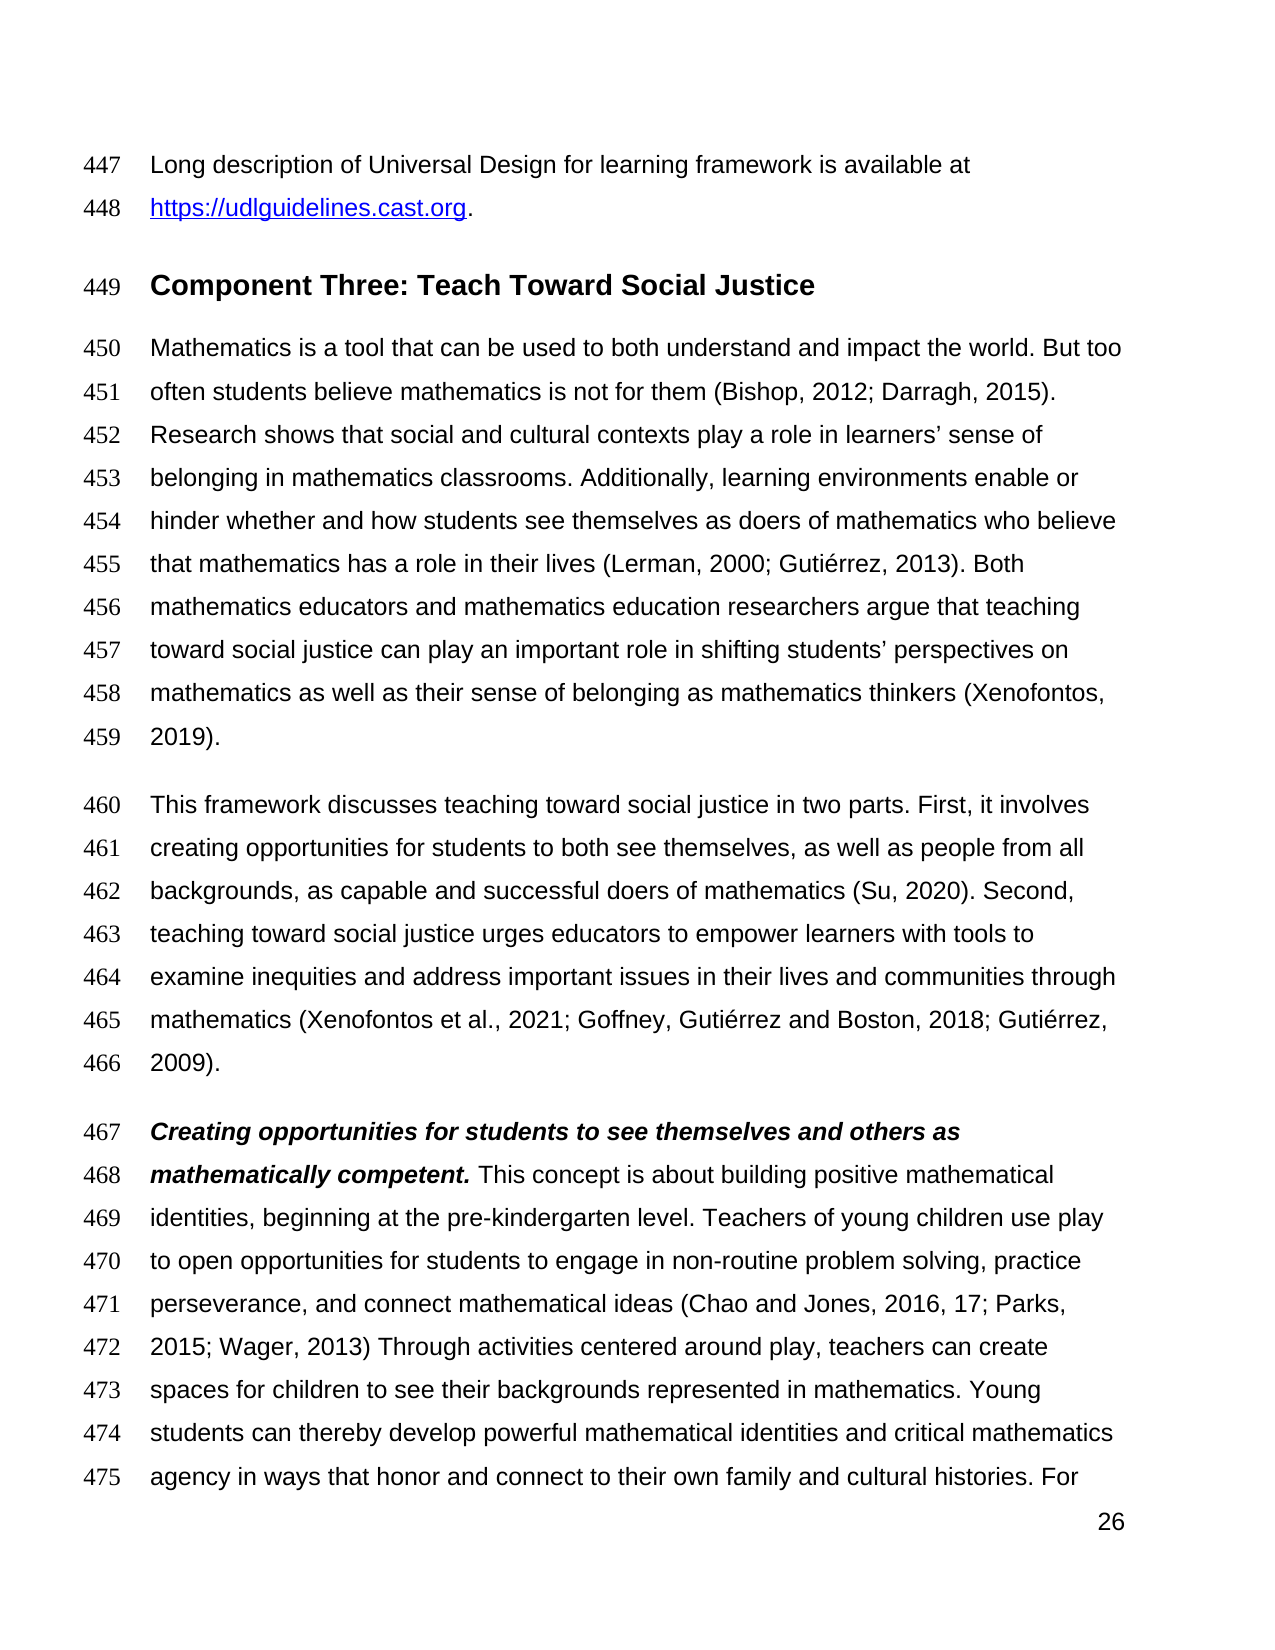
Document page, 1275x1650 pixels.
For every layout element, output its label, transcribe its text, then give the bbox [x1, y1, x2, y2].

text Mathematics is a tool that can be used to both understand and impact the world. But too often students believe mathematics is not for them (Bishop, 2012; Darragh, 2015). Research shows that social and cultural contexts play a role in learners’ sense of belonging in mathematics classrooms. Additionally, learning environments enable or hinder whether and how students see themselves as doers of mathematics who believe that mathematics has a role in their lives (Lerman, 2000; Gutiérrez, 2013). Both mathematics educators and mathematics education researchers argue that teaching toward social justice can play an important role in shifting students’ perspectives on mathematics as well as their sense of belonging as mathematics thinkers (Xenofontos, 2019). [150, 333, 1125, 750]
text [150, 1117, 1125, 1490]
text Long description of Universal Design for learning framework is available at https://udlguidelines.cast.org. [150, 150, 1125, 222]
text This framework discusses teaching toward social justice in two parts. First, it involves creating opportunities for students to both see themselves, as well as people from all backgrounds, as capable and successful doers of mathematics (Su, 2020). Second, teaching toward social justice urges educators to empower learners with tools to examine inequities and address important issues in their lives and communities through mathematics (Xenofontos et al., 2021; Goffney, Gutiérrez and Boston, 2018; Gutiérrez, 2009). [150, 790, 1125, 1077]
subtitle Component Three: Teach Toward Social Justice [150, 267, 1125, 301]
